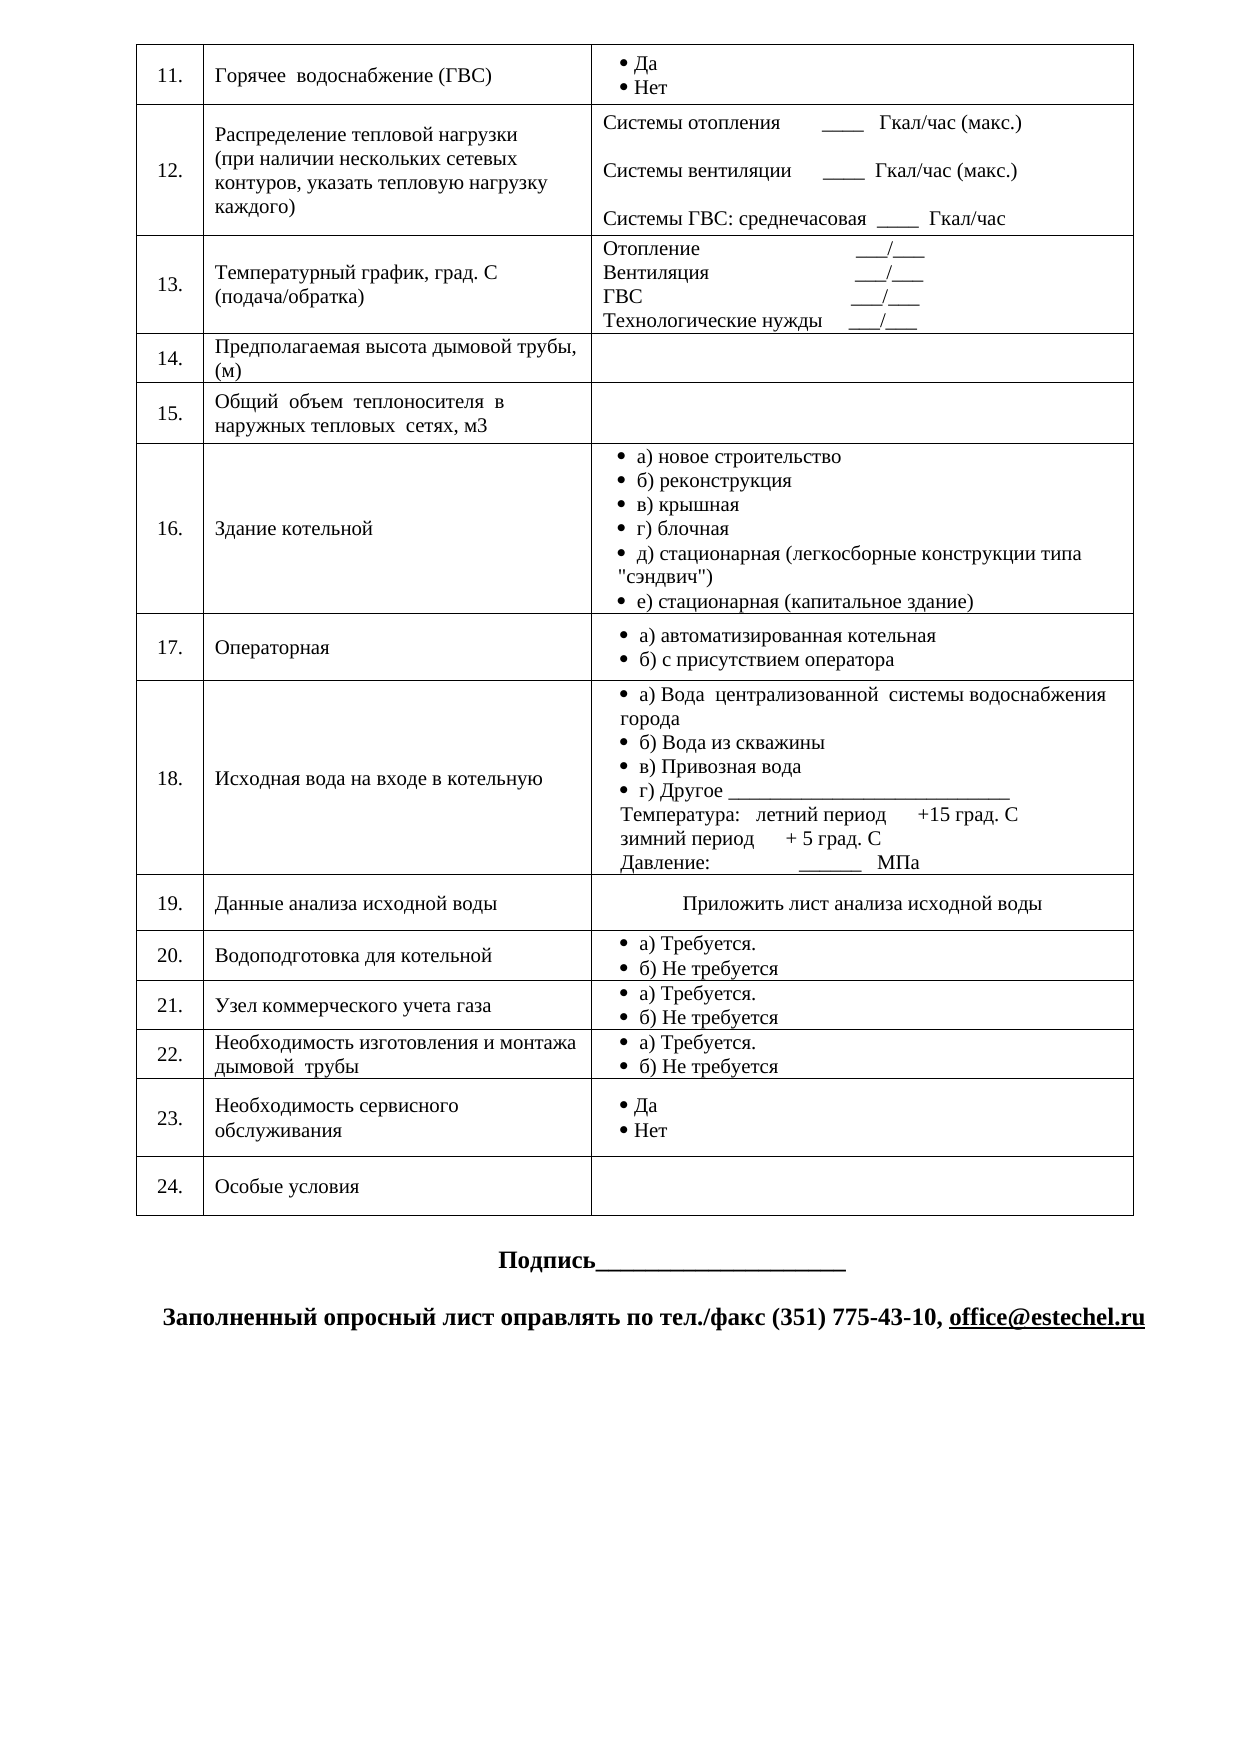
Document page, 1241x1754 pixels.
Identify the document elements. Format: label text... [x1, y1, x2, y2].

table_cell Необходимость изготовления и монтажа дымовой трубы [204, 1030, 591, 1078]
table_cell Здание котельной [204, 444, 591, 613]
table_cell Системы отопления ____ Гкал/час (макс.) Системы вентиляции ____ Гкал/час (макс.) Системы ГВС: среднечасовая ____ Гкал/час [592, 105, 1133, 235]
table_cell 16. [137, 444, 203, 613]
table_cell 22. [137, 1030, 203, 1078]
table_cell Особые условия [204, 1157, 591, 1215]
table_cell Необходимость сервисного обслуживания [204, 1079, 591, 1156]
table_cell [592, 334, 1133, 382]
table_cell 11. [137, 45, 203, 104]
table_cell 13. [137, 236, 203, 332]
table_cell Температурный график, град. С (подача/обратка) [204, 236, 591, 332]
table_cell Отопление ___/___ Вентиляция ___/___ ГВС ___/___ Технологические нужды ___/___ [592, 236, 1133, 332]
text Подпись____________________ [162, 1245, 1181, 1274]
table_cell Операторная [204, 614, 591, 680]
table_cell Водоподготовка для котельной [204, 931, 591, 979]
table_cell 15. [137, 383, 203, 443]
table_cell [592, 1157, 1133, 1215]
table_cell 12. [137, 105, 203, 235]
table_cell Приложить лист анализа исходной воды [592, 875, 1133, 930]
table_cell Узел коммерческого учета газа [204, 981, 591, 1029]
table_cell Распределение тепловой нагрузки (при наличии нескольких сетевых контуров, указать тепловую нагрузку каждого) [204, 105, 591, 235]
table_cell а) новое строительство б) реконструкция в) крышная г) блочная д) стационарная (легкосборные конструкции типа "сэндвич") е) стационарная (капитальное здание) [592, 444, 1133, 613]
table_cell а) Требуется. б) Не требуется [592, 1030, 1133, 1078]
table_cell Предполагаемая высота дымовой трубы, (м) [204, 334, 591, 382]
table_cell Данные анализа исходной воды [204, 875, 591, 930]
table_cell Да Нет [592, 45, 1133, 104]
table_cell 17. [137, 614, 203, 680]
table_cell [592, 383, 1133, 443]
table_cell Общий объем теплоносителя в наружных тепловых сетях, м3 [204, 383, 591, 443]
table_cell а) Требуется. б) Не требуется [592, 981, 1133, 1029]
table_cell 23. [137, 1079, 203, 1156]
table_cell а) Вода централизованной системы водоснабжения города б) Вода из скважины в) Привозная вода г) Другое ___________________________ Температура: летний период +15 град. С зимний период + 5 град. С Давление: ______ МПа [592, 681, 1133, 874]
table_cell 24. [137, 1157, 203, 1215]
table_cell 18. [137, 681, 203, 874]
table_cell 19. [137, 875, 203, 930]
table_cell Да Нет [592, 1079, 1133, 1156]
table_cell Исходная вода на входе в котельную [204, 681, 591, 874]
text Заполненный опросный лист оправлять по тел./факс (351) 775-43-10, office@estechel.ru [162, 1302, 1181, 1331]
table_cell а) автоматизированная котельная б) с присутствием оператора [592, 614, 1133, 680]
table_cell 14. [137, 334, 203, 382]
table_cell Горячее водоснабжение (ГВС) [204, 45, 591, 104]
table_cell 20. [137, 931, 203, 979]
table_cell а) Требуется. б) Не требуется [592, 931, 1133, 979]
table_cell 21. [137, 981, 203, 1029]
